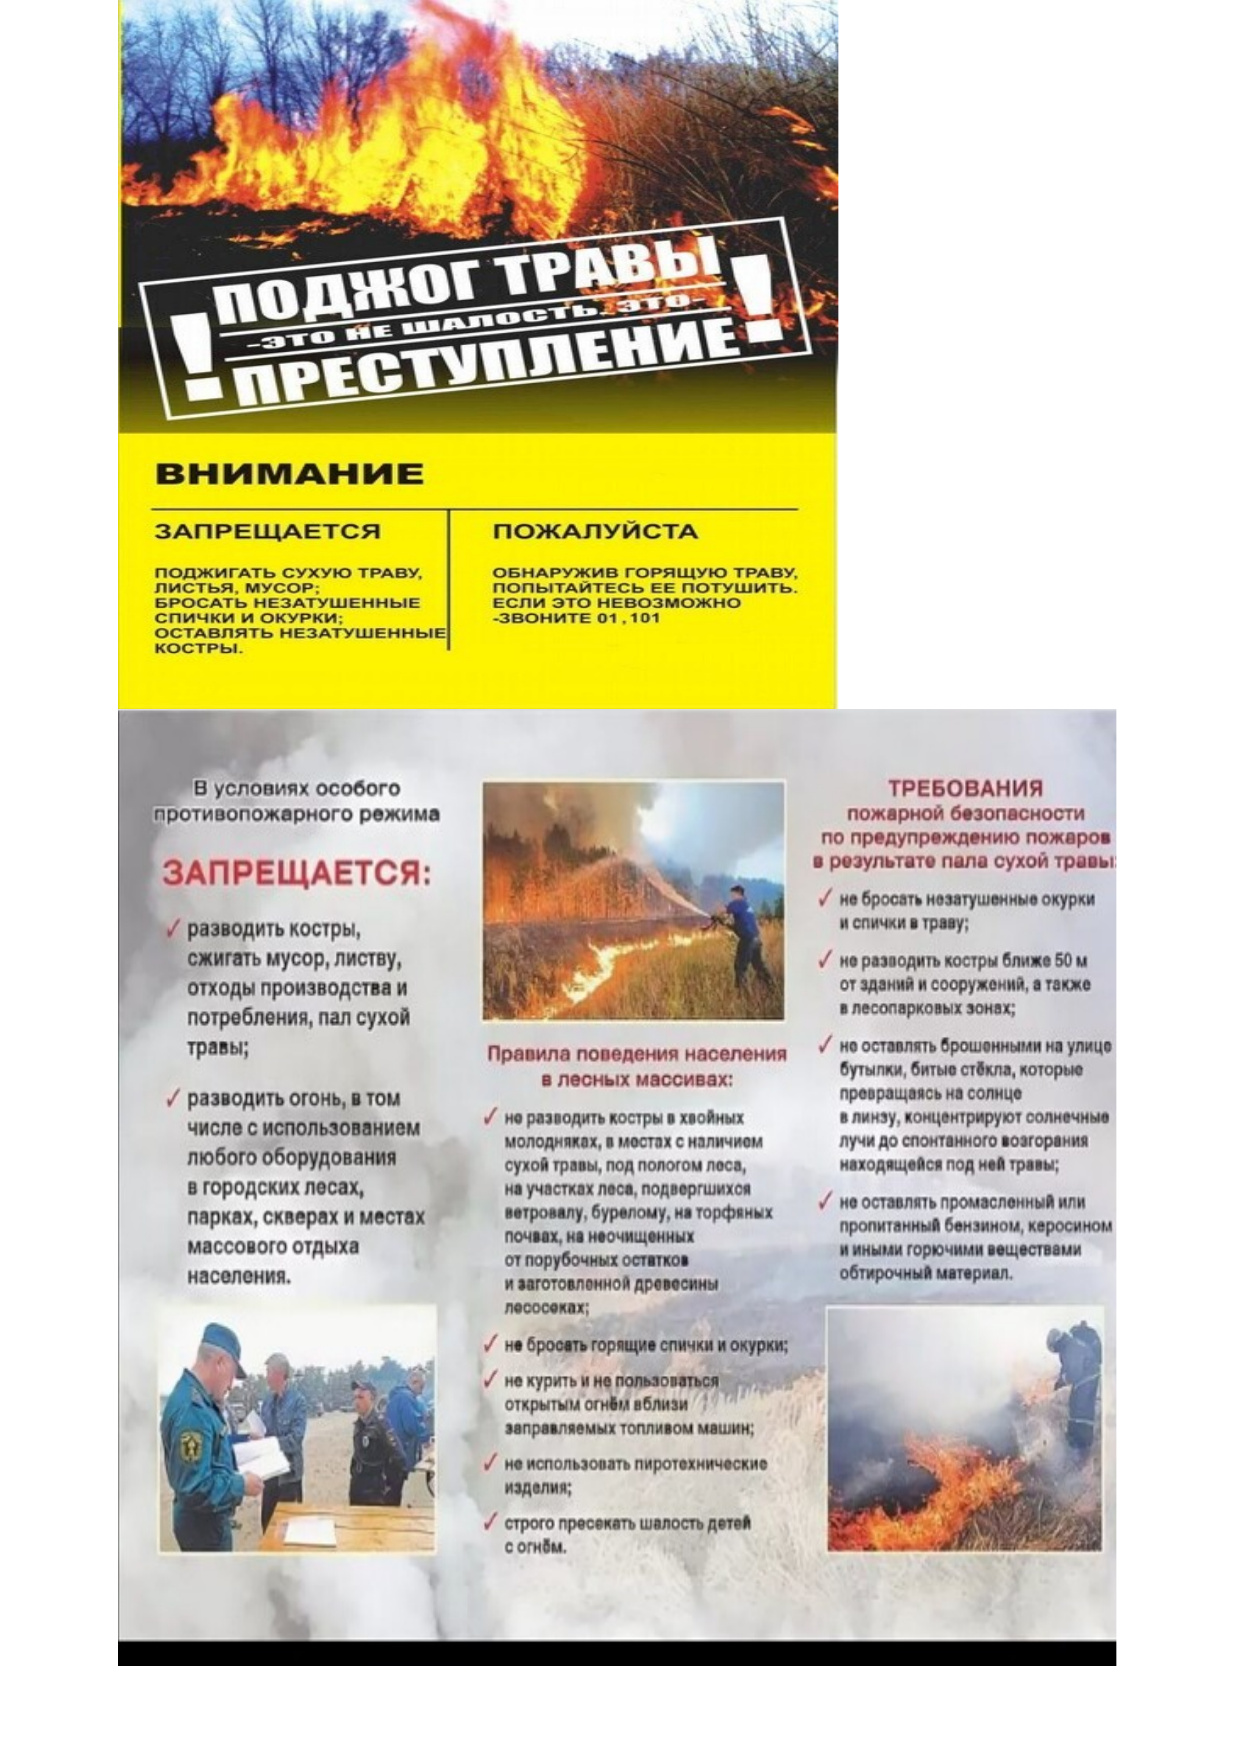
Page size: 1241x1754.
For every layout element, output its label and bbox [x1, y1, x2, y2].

picture [118, 0, 1117, 1666]
